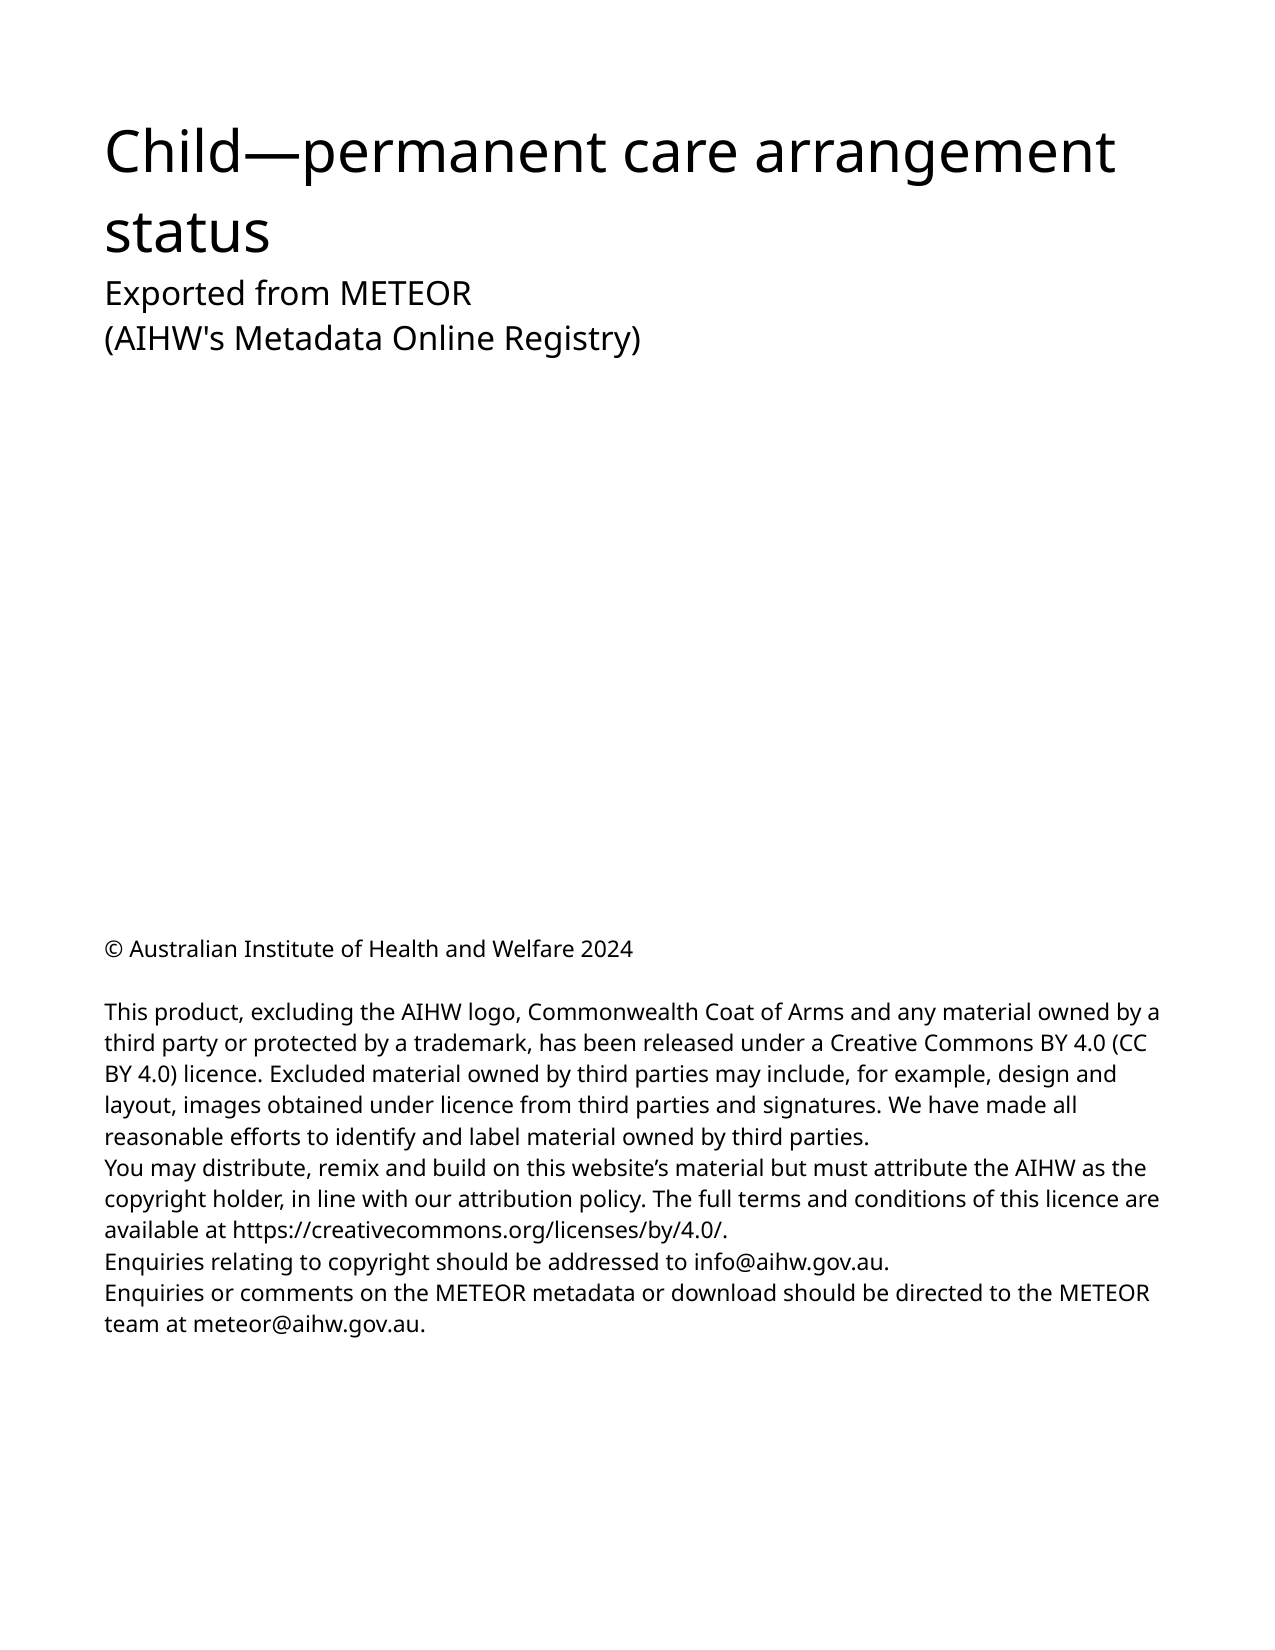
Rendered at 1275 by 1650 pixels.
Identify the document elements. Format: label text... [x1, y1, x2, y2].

title Child—permanent care arrangement status [104, 110, 1171, 269]
subtitle Exported from METEOR [104, 269, 1171, 315]
text © Australian Institute of Health and Welfare 2024 [104, 933, 1171, 964]
subtitle (AIHW's Metadata Online Registry) [104, 315, 1171, 360]
text Enquiries relating to copyright should be addressed to info@aihw.gov.au. [104, 1246, 1171, 1277]
text You may distribute, remix and build on this website’s material but must attribute the AIHW as the copyright holder, in line with our attribution policy. The full terms and conditions of this licence are available at https://creativecommons.org/licenses/by/4.0/. [104, 1152, 1171, 1246]
text Enquiries or comments on the METEOR metadata or download should be directed to the METEOR team at meteor@aihw.gov.au. [104, 1277, 1171, 1339]
text This product, excluding the AIHW logo, Commonwealth Coat of Arms and any material owned by a third party or protected by a trademark, has been released under a Creative Commons BY 4.0 (CC BY 4.0) licence. Excluded material owned by third parties may include, for example, design and layout, images obtained under licence from third parties and signatures. We have made all reasonable efforts to identify and label material owned by third parties. [104, 996, 1171, 1152]
